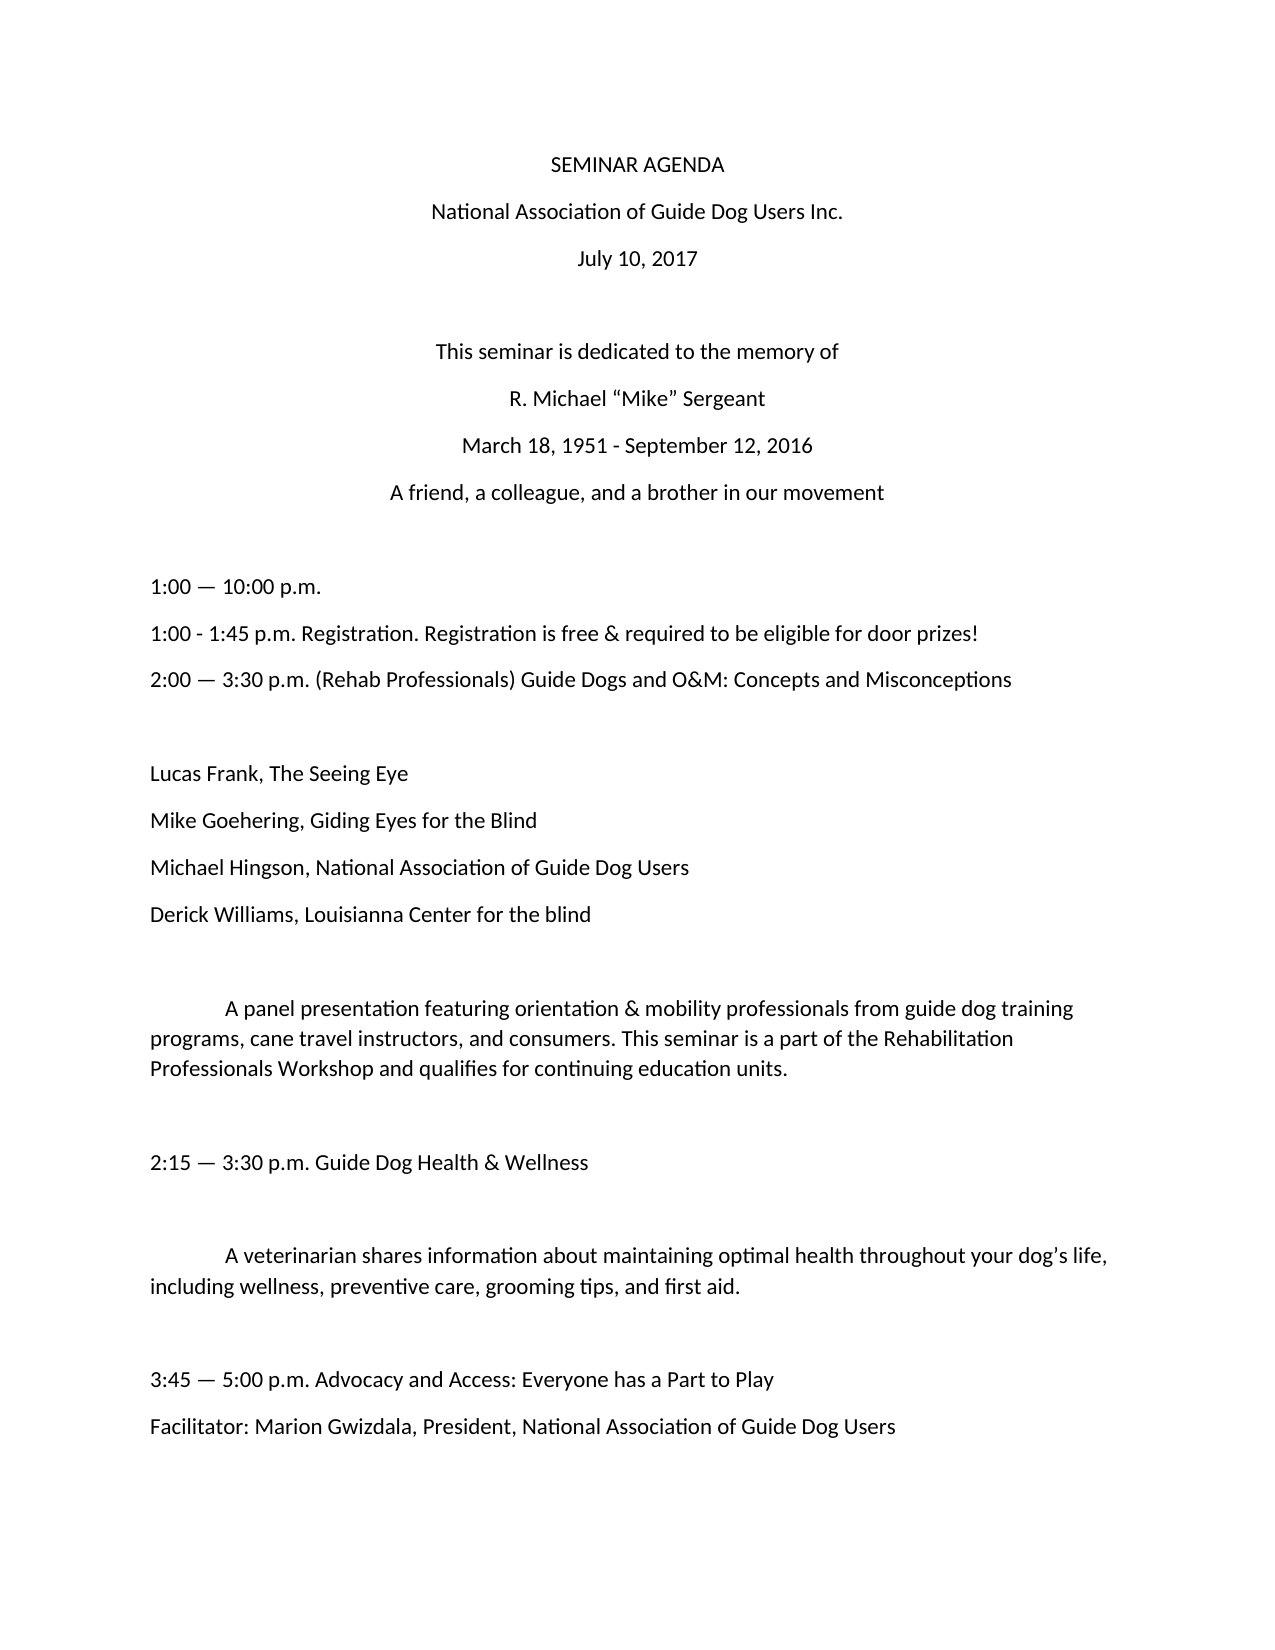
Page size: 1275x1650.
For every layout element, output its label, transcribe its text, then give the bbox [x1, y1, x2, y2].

text 3:45 — 5:00 p.m. Advocacy and Access: Everyone has a Part to Play [150, 1366, 1125, 1394]
text A panel presentation featuring orientation & mobility professionals from guide dog training programs, cane travel instructors, and consumers. This seminar is a part of the Rehabilitation Professionals Workshop and qualifies for continuing education units. [150, 994, 1125, 1082]
text Facilitator: Marion Gwizdala, President, National Association of Guide Dog Users [150, 1412, 1125, 1441]
text A veterinarian shares information about maintaining optimal health throughout your dog’s life, including wellness, preventive care, grooming tips, and first aid. [150, 1242, 1125, 1300]
text A friend, a colleague, and a brother in our movement [150, 478, 1125, 506]
text Mike Goehering, Giding Eyes for the Blind [150, 806, 1125, 834]
text Michael Hingson, National Association of Guide Dog Users [150, 853, 1125, 881]
text 2:15 — 3:30 p.m. Guide Dog Health & Wellness [150, 1148, 1125, 1176]
text 2:00 — 3:30 p.m. (Rehab Professionals) Guide Dogs and O&M: Concepts and Misconceptions [150, 666, 1125, 694]
text March 18, 1951 - September 12, 2016 [150, 431, 1125, 459]
text 1:00 — 10:00 p.m. [150, 572, 1125, 600]
text 1:00 - 1:45 p.m. Registration. Registration is free & required to be eligible for door prizes! [150, 619, 1125, 647]
text Lucas Frank, The Seeing Eye [150, 759, 1125, 787]
text Derick Williams, Louisianna Center for the blind [150, 900, 1125, 928]
text National Association of Guide Dog Users Inc. [150, 197, 1125, 225]
text This seminar is dedicated to the memory of [150, 337, 1125, 366]
text R. Michael “Mike” Sergeant [150, 384, 1125, 412]
text SEMINAR AGENDA [150, 150, 1125, 178]
text July 10, 2017 [150, 244, 1125, 272]
